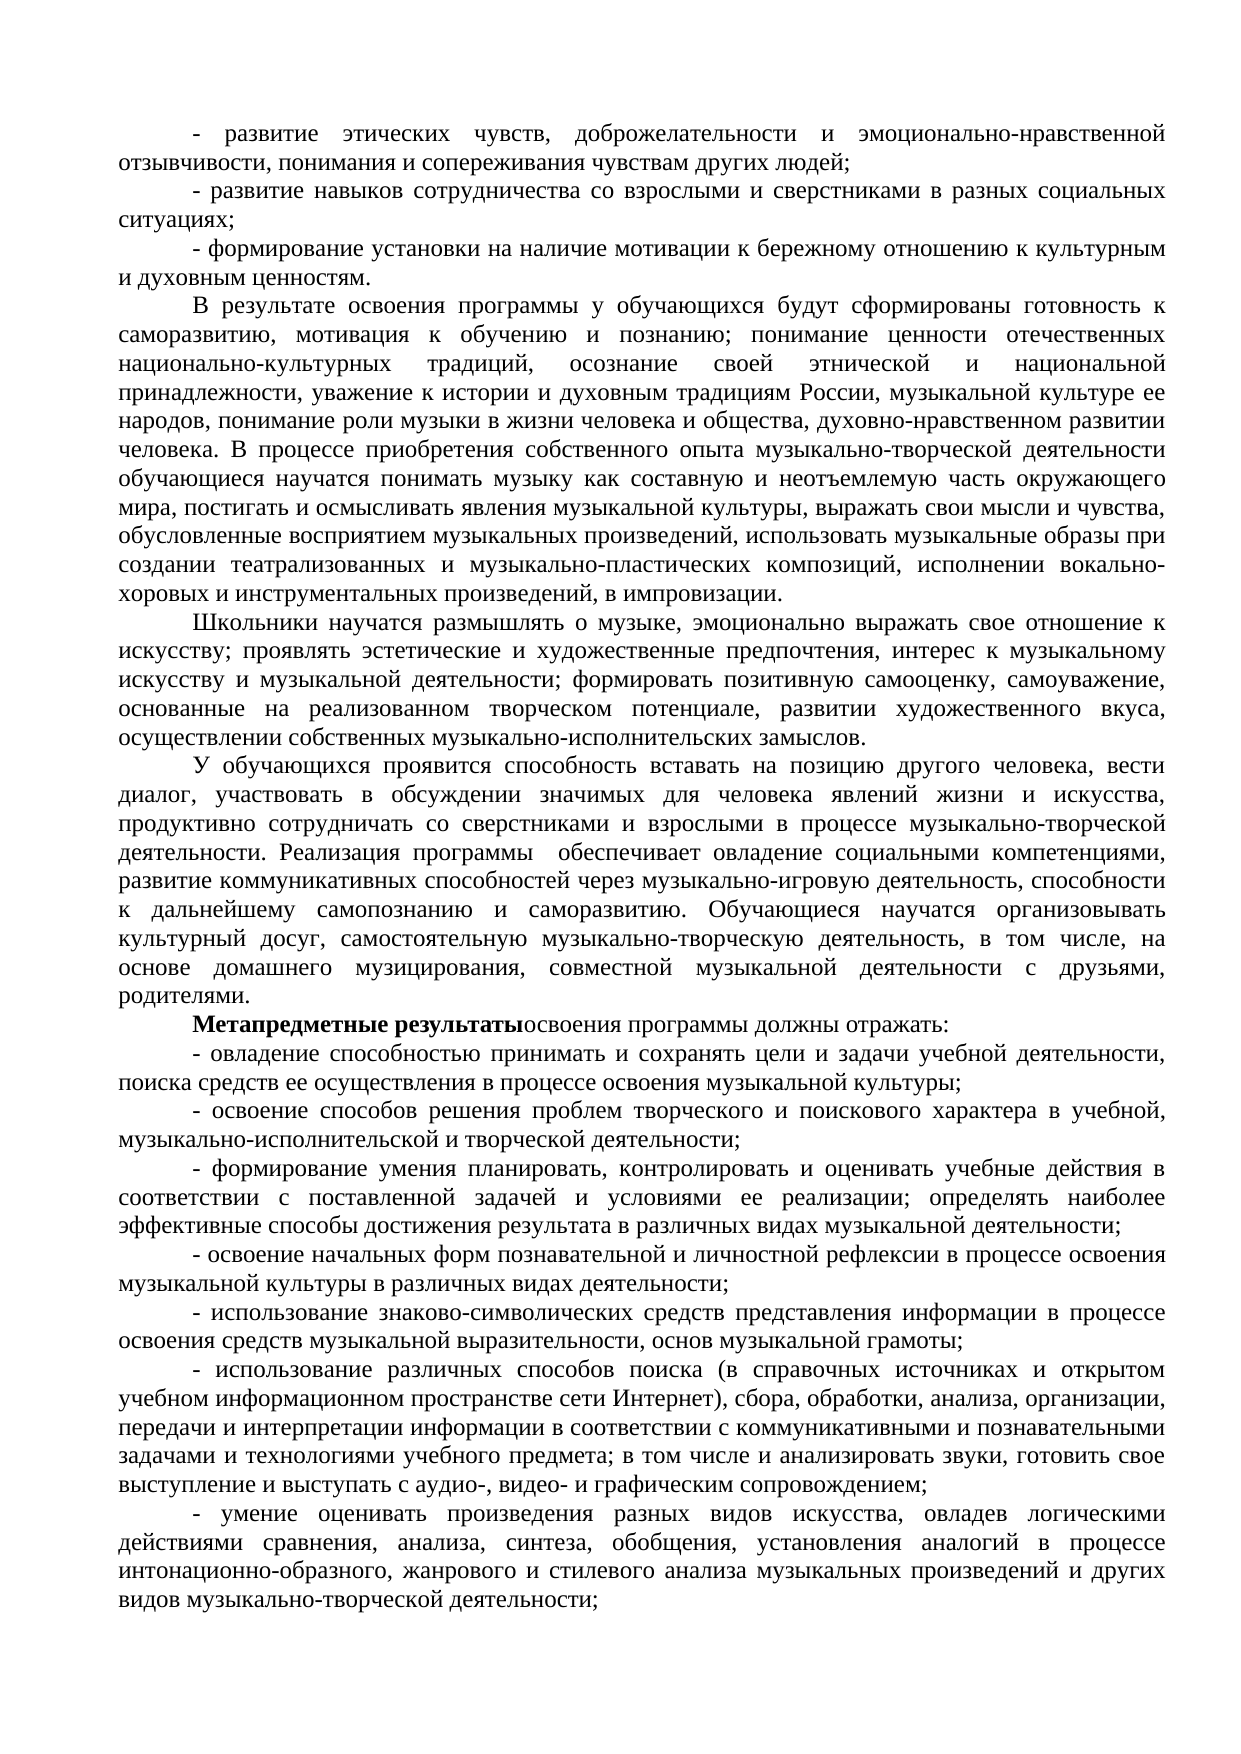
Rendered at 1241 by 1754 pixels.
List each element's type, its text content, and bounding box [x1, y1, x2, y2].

text - развитие навыков сотрудничества со взрослыми и сверстниками в разных социальных ситуациях; [118, 176, 1167, 233]
text - освоение способов решения проблем творческого и поискового характера в учебной, музыкально-исполнительской и творческой деятельности; [118, 1096, 1167, 1153]
text - овладение способностью принимать и сохранять цели и задачи учебной деятельности, поиска средств ее осуществления в процессе освоения музыкальной культуры; [118, 1038, 1167, 1096]
text - умение оценивать произведения разных видов искусства, овладев логическими действиями сравнения, анализа, синтеза, обобщения, установления аналогий в процессе интонационно-образного, жанрового и стилевого анализа музыкальных произведений и других видов музыкально-творческой деятельности; [118, 1498, 1167, 1613]
text В результате освоения программы у обучающихся будут сформированы готовность к саморазвитию, мотивация к обучению и познанию; понимание ценности отечественных национально-культурных традиций, осознание своей этнической и национальной принадлежности, уважение к истории и духовным традициям России, музыкальной культуре ее народов, понимание роли музыки в жизни человека и общества, духовно-нравственном развитии человека. В процессе приобретения собственного опыта музыкально-творческой деятельности обучающиеся научатся понимать музыку как составную и неотъемлемую часть окружающего мира, постигать и осмысливать явления музыкальной культуры, выражать свои мысли и чувства, обусловленные восприятием музыкальных произведений, использовать музыкальные образы при создании театрализованных и музыкально-пластических композиций, исполнении вокально-хоровых и инструментальных произведений, в импровизации. [118, 291, 1167, 607]
text Школьники научатся размышлять о музыке, эмоционально выражать свое отношение к искусству; проявлять эстетические и художественные предпочтения, интерес к музыкальному искусству и музыкальной деятельности; формировать позитивную самооценку, самоуважение, основанные на реализованном творческом потенциале, развитии художественного вкуса, осуществлении собственных музыкально-исполнительских замыслов. [118, 607, 1167, 751]
text - освоение начальных форм познавательной и личностной рефлексии в процессе освоения музыкальной культуры в различных видах деятельности; [118, 1239, 1167, 1297]
text - использование различных способов поиска (в справочных источниках и открытом учебном информационном пространстве сети Интернет), сбора, обработки, анализа, организации, передачи и интерпретации информации в соответствии с коммуникативными и познавательными задачами и технологиями учебного предмета; в том числе и анализировать звуки, готовить свое выступление и выступать с аудио-, видео- и графическим сопровождением; [118, 1354, 1167, 1498]
text - формирование умения планировать, контролировать и оценивать учебные действия в соответствии с поставленной задачей и условиями ее реализации; определять наиболее эффективные способы достижения результата в различных видах музыкальной деятельности; [118, 1153, 1167, 1239]
text У обучающихся проявится способность вставать на позицию другого человека, вести диалог, участвовать в обсуждении значимых для человека явлений жизни и искусства, продуктивно сотрудничать со сверстниками и взрослыми в процессе музыкально-творческой деятельности. Реализация программы обеспечивает овладение социальными компетенциями, развитие коммуникативных способностей через музыкально-игровую деятельность, способности к дальнейшему самопознанию и саморазвитию. Обучающиеся научатся организовывать культурный досуг, самостоятельную музыкально-творческую деятельность, в том числе, на основе домашнего музицирования, совместной музыкальной деятельности с друзьями, родителями. [118, 751, 1167, 1009]
text - развитие этических чувств, доброжелательности и эмоционально-нравственной отзывчивости, понимания и сопереживания чувствам других людей; [118, 118, 1167, 176]
text Метапредметные результатыосвоения программы должны отражать: [118, 1009, 1167, 1038]
text - использование знаково-символических средств представления информации в процессе освоения средств музыкальной выразительности, основ музыкальной грамоты; [118, 1297, 1167, 1354]
text - формирование установки на наличие мотивации к бережному отношению к культурным и духовным ценностям. [118, 233, 1167, 291]
